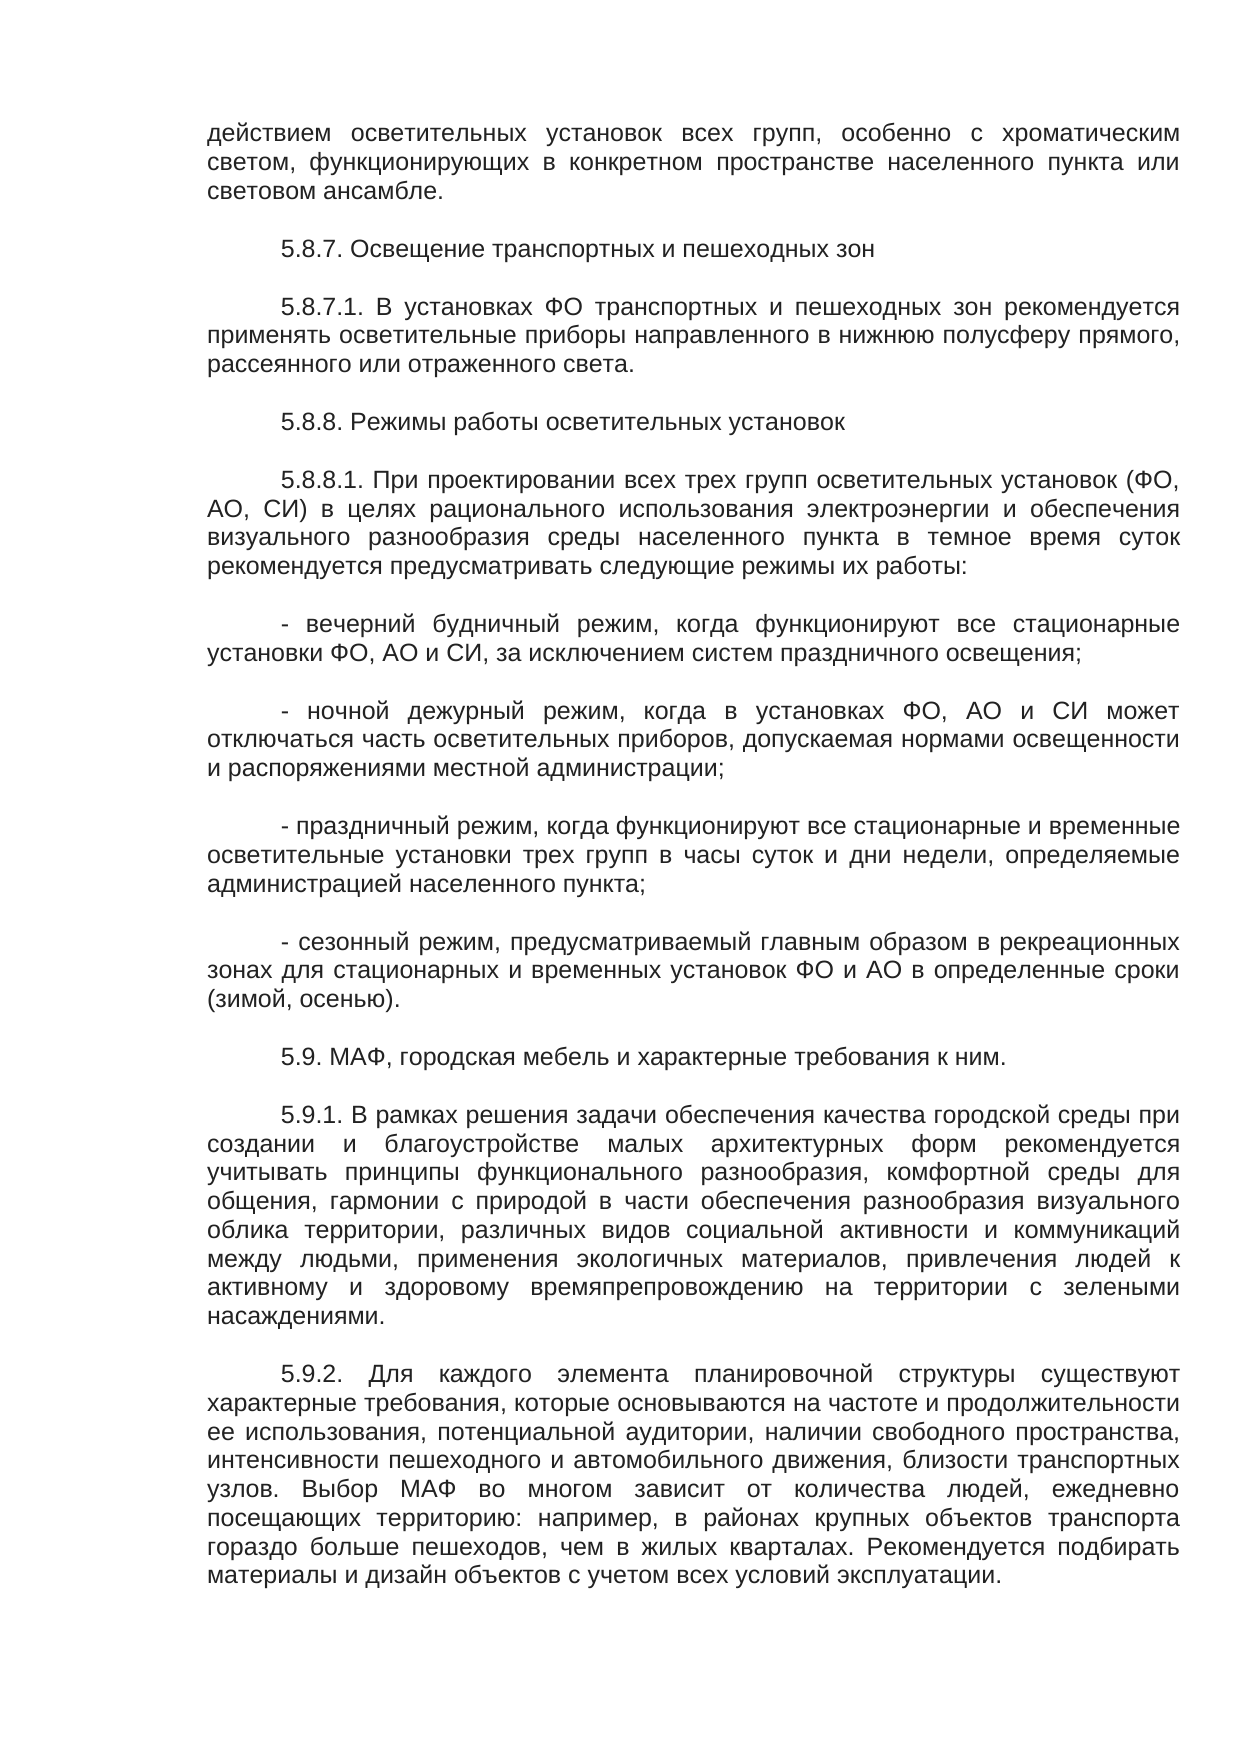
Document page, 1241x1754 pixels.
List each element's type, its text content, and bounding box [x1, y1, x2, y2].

text - праздничный режим, когда функционируют все стационарные и временные осветительные установки трех групп в часы суток и дни недели, определяемые администрацией населенного пункта; [207, 811, 1181, 897]
text 5.8.8. Режимы работы осветительных установок [207, 407, 1181, 436]
text - ночной дежурный режим, когда в установках ФО, АО и СИ может отключаться часть осветительных приборов, допускаемая нормами освещенности и распоряжениями местной администрации; [207, 696, 1181, 782]
text 5.8.7.1. В установках ФО транспортных и пешеходных зон рекомендуется применять осветительные приборы направленного в нижнюю полусферу прямого, рассеянного или отраженного света. [207, 291, 1181, 378]
text - сезонный режим, предусматриваемый главным образом в рекреационных зонах для стационарных и временных установок ФО и АО в определенные сроки (зимой, осенью). [207, 926, 1181, 1013]
text 5.9.2. Для каждого элемента планировочной структуры существуют характерные требования, которые основываются на частоте и продолжительности ее использования, потенциальной аудитории, наличии свободного пространства, интенсивности пешеходного и автомобильного движения, близости транспортных узлов. Выбор МАФ во многом зависит от количества людей, ежедневно посещающих территорию: например, в районах крупных объектов транспорта гораздо больше пешеходов, чем в жилых кварталах. Рекомендуется подбирать материалы и дизайн объектов с учетом всех условий эксплуатации. [207, 1359, 1181, 1589]
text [207, 118, 1181, 204]
text 5.9. МАФ, городская мебель и характерные требования к ним. [207, 1042, 1181, 1071]
text - вечерний будничный режим, когда функционируют все стационарные установки ФО, АО и СИ, за исключением систем праздничного освещения; [207, 609, 1181, 666]
text 5.9.1. В рамках решения задачи обеспечения качества городской среды при создании и благоустройстве малых архитектурных форм рекомендуется учитывать принципы функционального разнообразия, комфортной среды для общения, гармонии с природой в части обеспечения разнообразия визуального облика территории, различных видов социальной активности и коммуникаций между людьми, применения экологичных материалов, привлечения людей к активному и здоровому времяпрепровождению на территории с зелеными насаждениями. [207, 1100, 1181, 1330]
text 5.8.8.1. При проектировании всех трех групп осветительных установок (ФО, АО, СИ) в целях рационального использования электроэнергии и обеспечения визуального разнообразия среды населенного пункта в темное время суток рекомендуется предусматривать следующие режимы их работы: [207, 465, 1181, 580]
text 5.8.7. Освещение транспортных и пешеходных зон [207, 233, 1181, 262]
